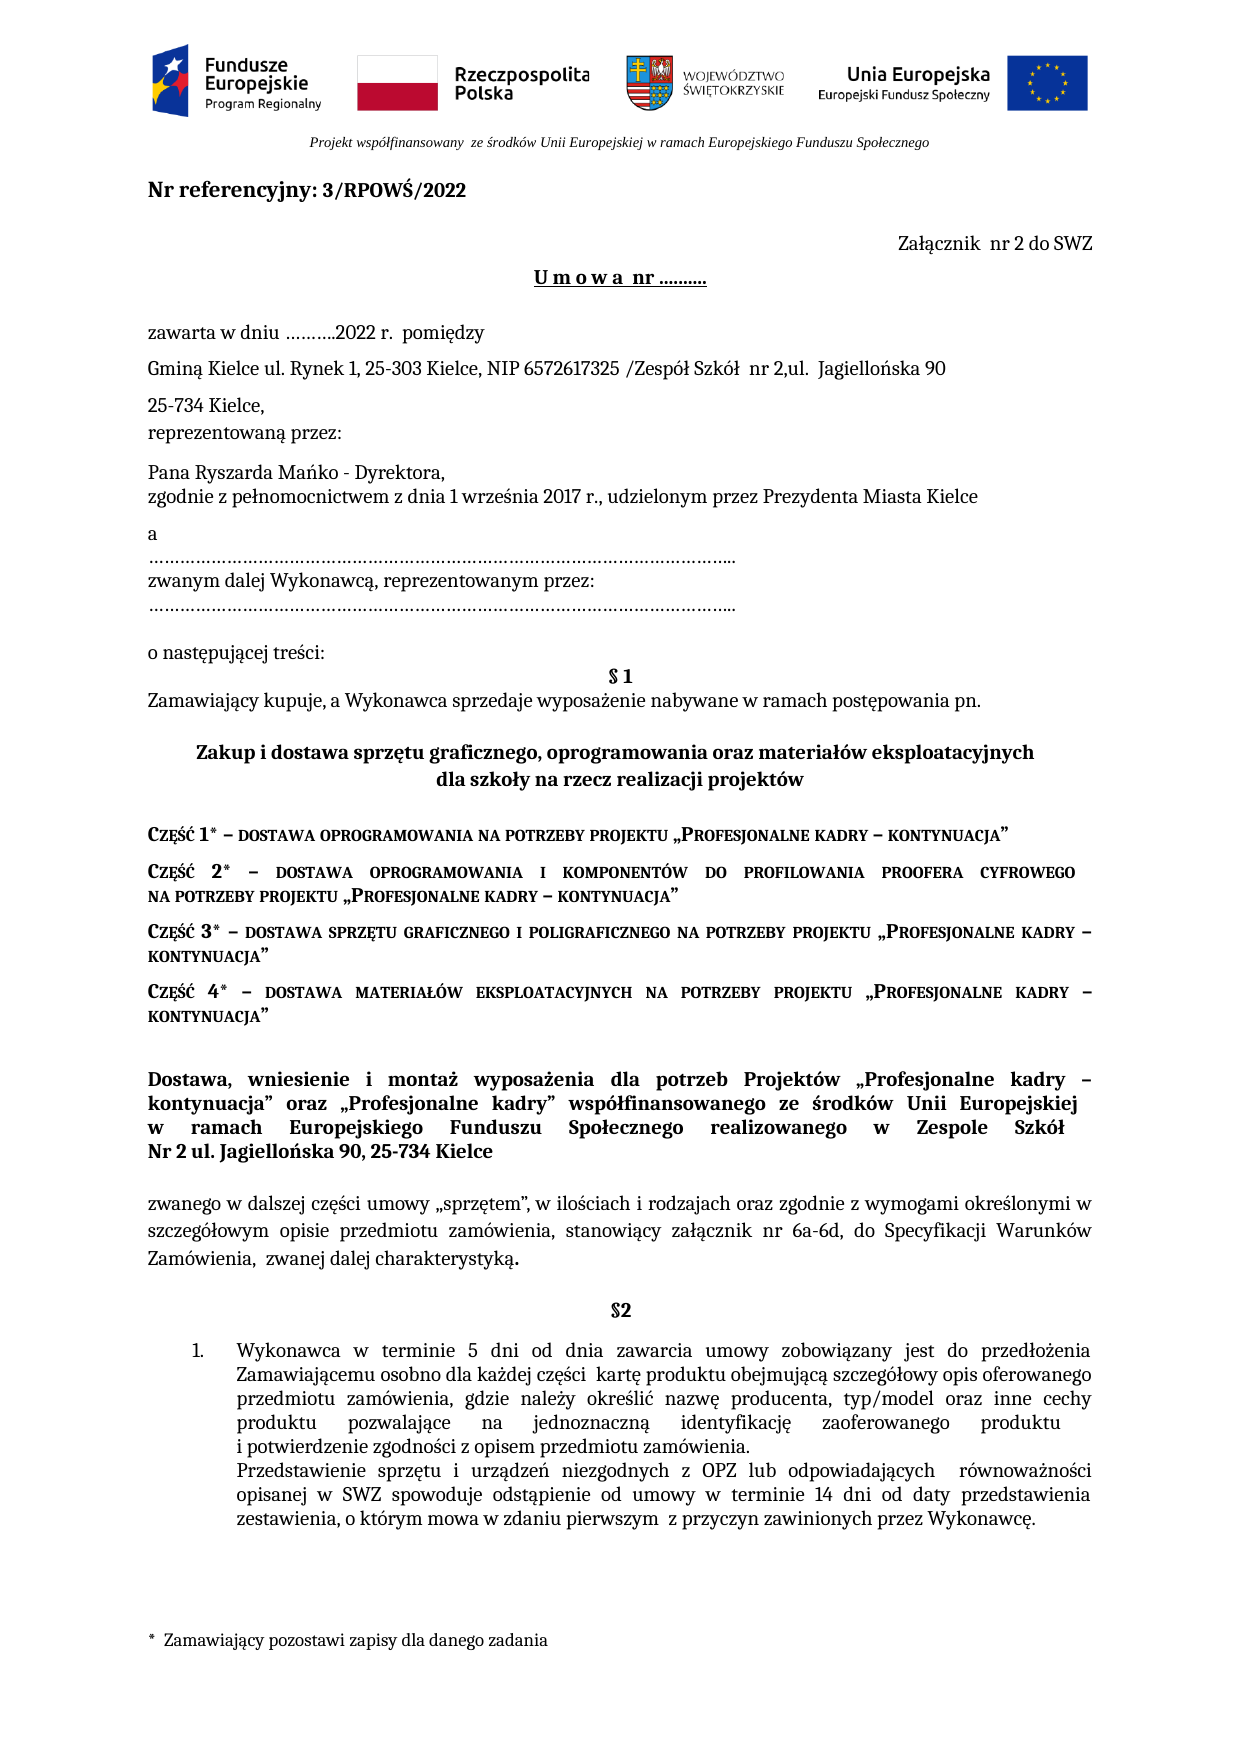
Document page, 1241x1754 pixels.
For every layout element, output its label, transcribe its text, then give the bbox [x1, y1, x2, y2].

text 25-734 Kielce, reprezentowaną przez: [148, 393, 1092, 445]
title U m o w a nr .......... [148, 265, 1092, 289]
text Załącznik nr 2 do SWZ [148, 232, 1092, 256]
text § 1 [148, 665, 1092, 689]
list Wykonawca w terminie 5 dni od dnia zawarcia umowy zobowiązany jest do przedłożenia Zamawiającemu osobno dla każdej części kartę produktu obejmującą szczegółowy opis oferowanego przedmiotu zamówienia, gdzie należy określić nazwę producenta, typ/model oraz inne cechy produktu pozwalające na jednoznaczną identyfikację zaoferowanego produktu i potwierdzenie zgodności z opisem przedmiotu zamówienia. [192, 1339, 1092, 1459]
text Część 4* – dostawa materiałów eksploatacyjnych na potrzeby projektu „Profesjonalne kadry – kontynuacja” [148, 980, 1092, 1028]
text zwanego w dalszej części umowy „sprzętem”, w ilościach i rodzajach oraz zgodnie z wymogami określonymi w szczegółowym opisie przedmiotu zamówienia, stanowiący załącznik nr 6a-6d, do Specyfikacji Warunków Zamówienia, zwanej dalej charakterystyką. [148, 1191, 1092, 1270]
text a [148, 521, 1092, 545]
text zwanym dalej Wykonawcą, reprezentowanym przez: [148, 569, 1092, 593]
text Część 2* – dostawa oprogramowania i komponentów do profilowania proofera cyfrowego na potrzeby projektu „Profesjonalne kadry – kontynuacja” [148, 859, 1092, 907]
text o następującej treści: [148, 641, 1092, 665]
text ………………………………………………………………………………………………….. [148, 593, 1092, 617]
text zawarta w dniu ……….2022 r. pomiędzy [148, 320, 1092, 344]
text ………………………………………………………………………………………………….. [148, 545, 1092, 569]
list Przedstawienie sprzętu i urządzeń niezgodnych z OPZ lub odpowiadających równoważności opisanej w SWZ spowoduje odstąpienie od umowy w terminie 14 dni od daty przedstawienia zestawienia, o którym mowa w zdaniu pierwszym z przyczyn zawinionych przez Wykonawcę. [236, 1459, 1092, 1531]
text Pana Ryszarda Mańko - Dyrektora, zgodnie z pełnomocnictwem z dnia 1 września 2017 r., udzielonym przez Prezydenta Miasta Kielce [148, 461, 1092, 509]
text Zamawiający kupuje, a Wykonawca sprzedaje wyposażenie nabywane w ramach postępowania pn. [148, 689, 1092, 713]
picture [626, 44, 784, 117]
text Zakup i dostawa sprzętu graficznego, oprogramowania oraz materiałów eksploatacyjnych dla szkoły na rzecz realizacji projektów [148, 740, 1092, 792]
text Dostawa, wniesienie i montaż wyposażenia dla potrzeb Projektów „Profesjonalne kadry – kontynuacja” oraz „Profesjonalne kadry” współfinansowanego ze środków Unii Europejskiej w ramach Europejskiego Funduszu Społecznego realizowanego w Zespole Szkół Nr 2 ul. Jagiellońska 90, 25-734 Kielce [148, 1068, 1092, 1164]
picture [819, 44, 1088, 117]
picture [357, 44, 590, 117]
text Część 1* – dostawa oprogramowania na potrzeby projektu „Profesjonalne kadry – kontynuacja” [148, 823, 1092, 847]
text Część 3* – dostawa sprzętu graficznego i poligraficznego na potrzeby projektu „Profesjonalne kadry – kontynuacja” [148, 920, 1092, 968]
text Gminą Kielce ul. Rynek 1, 25-303 Kielce, NIP 6572617325 /Zespół Szkół nr 2,ul. Jagiellońska 90 [148, 357, 1092, 381]
picture [152, 44, 321, 117]
text §2 [148, 1299, 1093, 1323]
